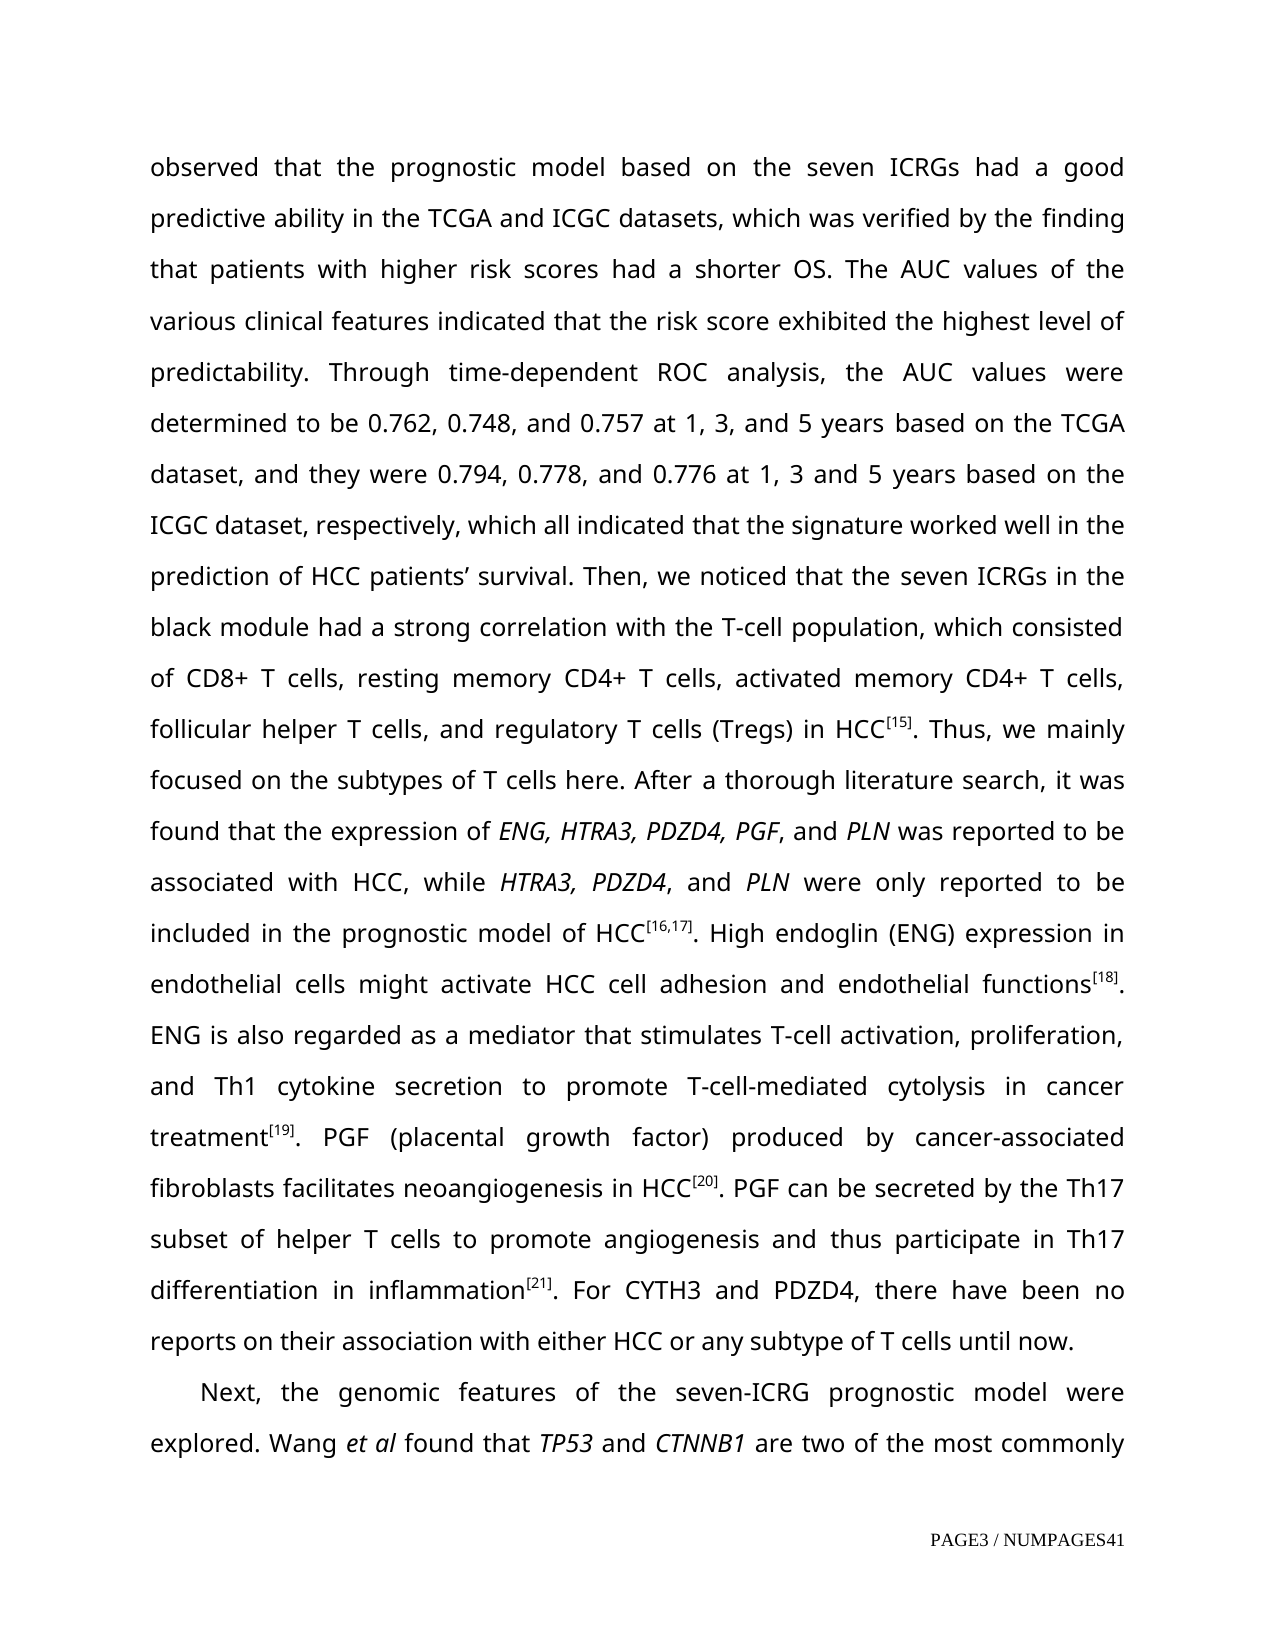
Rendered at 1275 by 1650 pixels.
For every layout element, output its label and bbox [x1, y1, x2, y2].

text [150, 150, 1125, 1358]
text [150, 1375, 1125, 1460]
